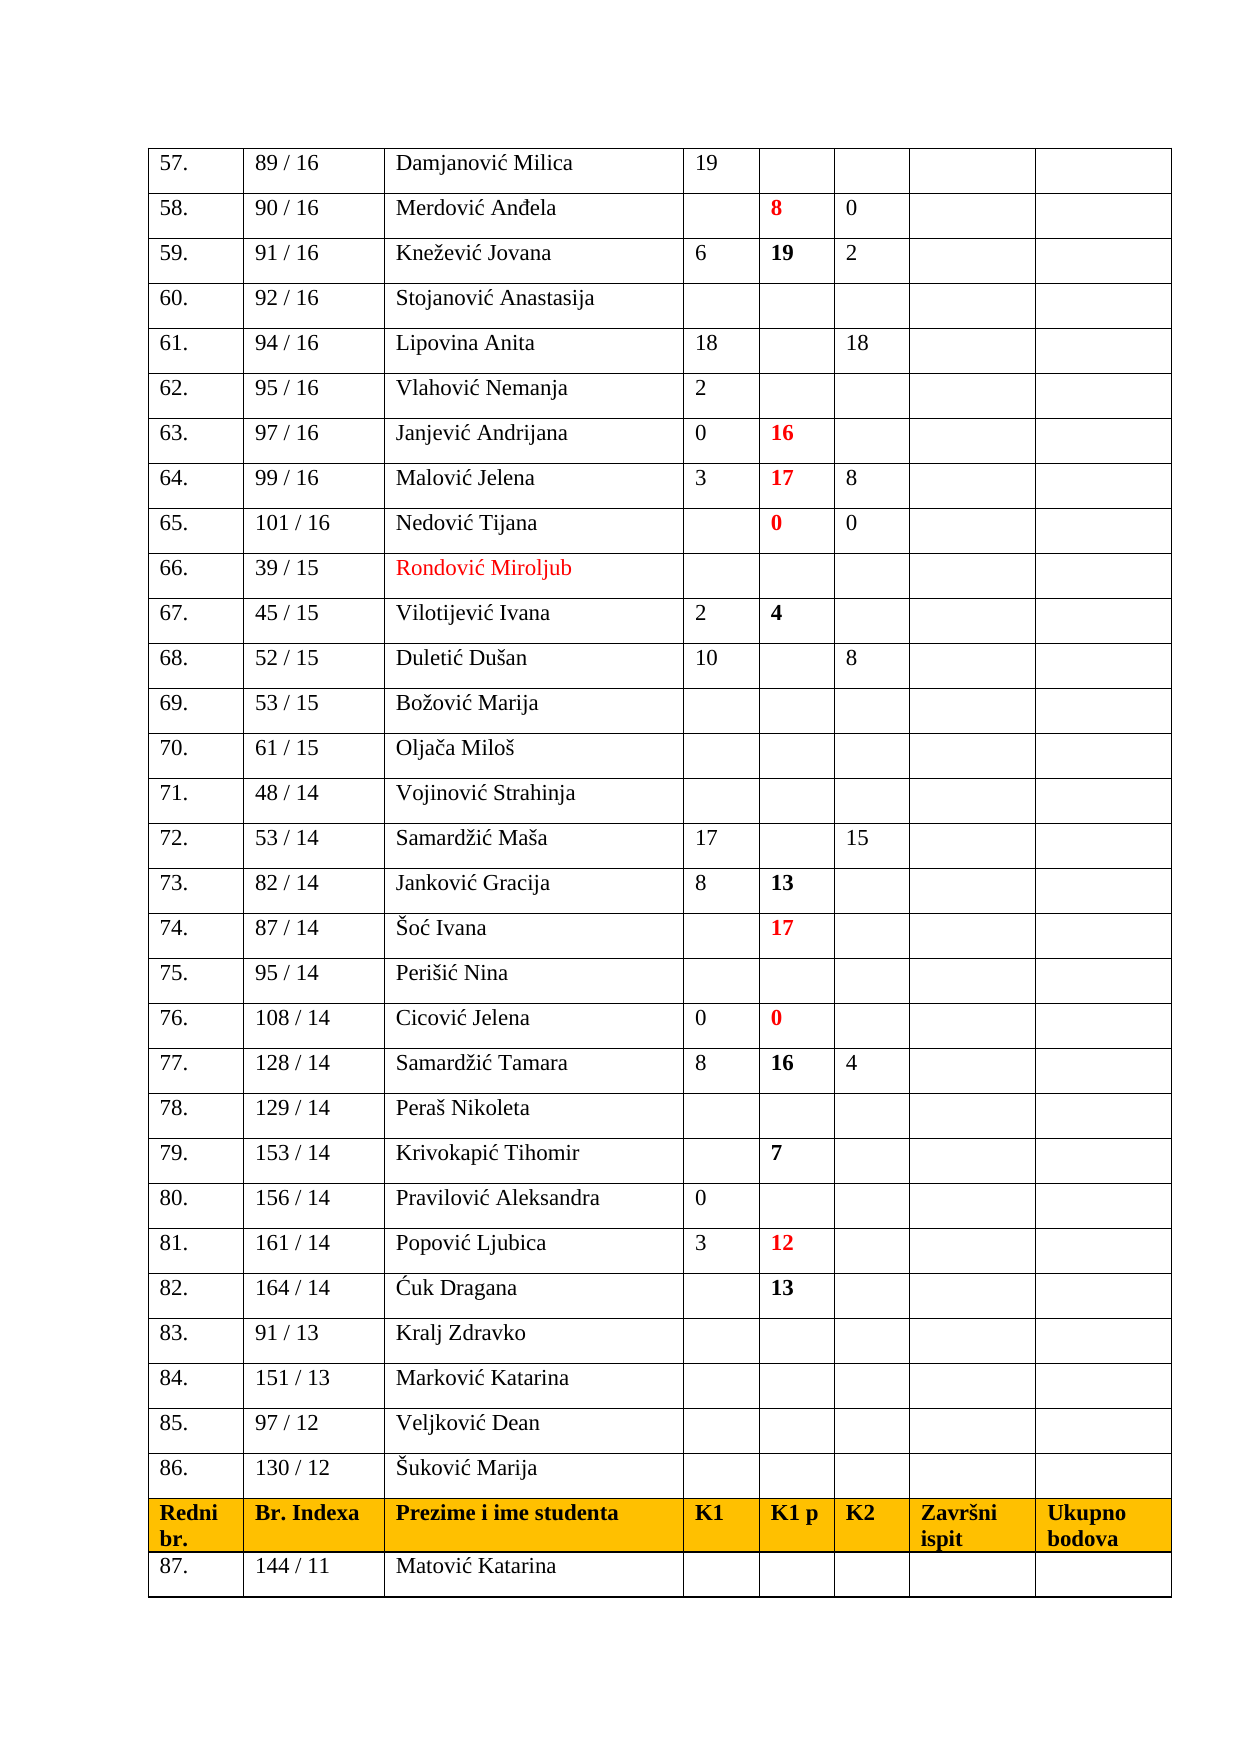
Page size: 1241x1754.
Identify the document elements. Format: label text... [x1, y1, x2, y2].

table_cell 0 [684, 1004, 759, 1048]
table_cell 15 [835, 824, 909, 868]
table_cell 4 [835, 1049, 909, 1093]
table_cell [1036, 644, 1171, 688]
table_cell 61. [149, 329, 243, 373]
table_cell [760, 284, 834, 328]
table_cell [760, 824, 834, 868]
table_cell [760, 734, 834, 778]
table_cell Veljković Dean [385, 1409, 683, 1453]
table_cell 77. [149, 1049, 243, 1093]
table_cell [910, 644, 1035, 688]
table_cell [684, 1319, 759, 1363]
table_cell [684, 1454, 759, 1498]
table_cell Krivokapić Tihomir [385, 1139, 683, 1183]
table_cell [910, 824, 1035, 868]
table_cell 19 [684, 149, 759, 193]
table_cell [910, 1454, 1035, 1498]
table_cell 87. [149, 1553, 243, 1596]
table_cell 4 [760, 599, 834, 643]
table_cell 66. [149, 554, 243, 598]
table_cell 17 [760, 914, 834, 958]
table_cell 0 [835, 194, 909, 238]
table_cell 144 / 11 [244, 1553, 384, 1596]
table_cell [835, 1319, 909, 1363]
table_cell [835, 1274, 909, 1318]
table_cell Vojinović Strahinja [385, 779, 683, 823]
table_cell [1036, 734, 1171, 778]
table_cell Samardžić Tamara [385, 1049, 683, 1093]
table_cell Merdović Anđela [385, 194, 683, 238]
table_cell [1036, 1274, 1171, 1318]
table_cell 60. [149, 284, 243, 328]
table_cell 59. [149, 239, 243, 283]
table_cell [910, 1049, 1035, 1093]
table_cell Oljača Miloš [385, 734, 683, 778]
table_cell Stojanović Anastasija [385, 284, 683, 328]
table_cell 18 [835, 329, 909, 373]
table_cell [1036, 1229, 1171, 1273]
table_cell Šuković Marija [385, 1454, 683, 1498]
table_cell [835, 1094, 909, 1138]
table_cell [1036, 779, 1171, 823]
table_cell [910, 509, 1035, 553]
table_cell 8 [760, 194, 834, 238]
table_cell [835, 779, 909, 823]
table_cell [835, 419, 909, 463]
table_cell [910, 914, 1035, 958]
table_cell [684, 194, 759, 238]
table_cell 72. [149, 824, 243, 868]
table_cell 7 [760, 1139, 834, 1183]
table_cell 153 / 14 [244, 1139, 384, 1183]
table_cell 10 [684, 644, 759, 688]
table_cell [910, 194, 1035, 238]
table_cell 53 / 14 [244, 824, 384, 868]
table_cell Rondović Miroljub [385, 554, 683, 598]
table_cell [1036, 1139, 1171, 1183]
table_cell [1036, 599, 1171, 643]
table_cell 91 / 16 [244, 239, 384, 283]
table_cell [910, 1409, 1035, 1453]
table_cell [910, 1274, 1035, 1318]
table_cell [684, 1139, 759, 1183]
table_cell [1036, 1553, 1171, 1596]
table_cell 62. [149, 374, 243, 418]
table_cell K2 [835, 1499, 909, 1551]
table_cell [1036, 509, 1171, 553]
table_cell 2 [684, 599, 759, 643]
table_cell [835, 149, 909, 193]
table_cell [760, 329, 834, 373]
table_cell [1036, 824, 1171, 868]
table_cell [910, 284, 1035, 328]
table_cell [835, 599, 909, 643]
table_cell Matović Katarina [385, 1553, 683, 1596]
table_cell 74. [149, 914, 243, 958]
table_cell [1036, 1454, 1171, 1498]
table_cell 68. [149, 644, 243, 688]
table_cell Perišić Nina [385, 959, 683, 1003]
table_cell Prezime i ime studenta [385, 1499, 683, 1551]
table_cell 82. [149, 1274, 243, 1318]
table_cell [760, 689, 834, 733]
table_cell Ukupno bodova [1036, 1499, 1171, 1551]
table_cell 71. [149, 779, 243, 823]
table_cell 0 [760, 1004, 834, 1048]
table_cell 0 [684, 419, 759, 463]
table_cell [684, 509, 759, 553]
table_cell Ćuk Dragana [385, 1274, 683, 1318]
table_cell [1036, 1094, 1171, 1138]
table_cell 19 [760, 239, 834, 283]
table_cell 65. [149, 509, 243, 553]
table_cell Vlahović Nemanja [385, 374, 683, 418]
table_cell 85. [149, 1409, 243, 1453]
table_cell [910, 1319, 1035, 1363]
table_cell [760, 1364, 834, 1408]
table_cell [910, 1139, 1035, 1183]
table_cell [760, 959, 834, 1003]
table_cell 89 / 16 [244, 149, 384, 193]
table_cell 91 / 13 [244, 1319, 384, 1363]
table_cell 17 [760, 464, 834, 508]
table_cell [760, 1553, 834, 1596]
table_cell 12 [760, 1229, 834, 1273]
table_cell [1036, 194, 1171, 238]
table_cell [760, 1454, 834, 1498]
table_cell Redni br. [149, 1499, 243, 1551]
table_cell 13 [760, 869, 834, 913]
table_cell [684, 284, 759, 328]
table_cell 2 [684, 374, 759, 418]
table_cell 73. [149, 869, 243, 913]
table_cell [835, 1184, 909, 1228]
table_cell 57. [149, 149, 243, 193]
table_cell 8 [835, 464, 909, 508]
table_cell [835, 1139, 909, 1183]
table_cell 84. [149, 1364, 243, 1408]
table_cell Nedović Tijana [385, 509, 683, 553]
table_cell 95 / 16 [244, 374, 384, 418]
table_cell [910, 329, 1035, 373]
table_cell 0 [684, 1184, 759, 1228]
table_cell [910, 239, 1035, 283]
table_cell Pravilović Aleksandra [385, 1184, 683, 1228]
table_cell [1036, 959, 1171, 1003]
table_cell 61 / 15 [244, 734, 384, 778]
table_cell [1036, 1409, 1171, 1453]
table_cell K1 [684, 1499, 759, 1551]
table_cell 128 / 14 [244, 1049, 384, 1093]
table_cell [760, 554, 834, 598]
table_cell 39 / 15 [244, 554, 384, 598]
table_cell [684, 1409, 759, 1453]
table_cell [835, 914, 909, 958]
table_cell [835, 869, 909, 913]
table_cell 81. [149, 1229, 243, 1273]
table_cell Završni ispit [910, 1499, 1035, 1551]
table_cell [910, 689, 1035, 733]
table_cell 78. [149, 1094, 243, 1138]
table_cell 75. [149, 959, 243, 1003]
table_cell [1036, 329, 1171, 373]
table_cell [835, 1004, 909, 1048]
table_cell [910, 1553, 1035, 1596]
table_cell [1036, 689, 1171, 733]
table_cell 0 [835, 509, 909, 553]
table_cell 3 [684, 464, 759, 508]
table_cell 82 / 14 [244, 869, 384, 913]
table_cell [835, 1409, 909, 1453]
table_cell [1036, 1319, 1171, 1363]
table_cell [760, 1094, 834, 1138]
table_cell [1036, 419, 1171, 463]
table_cell 53 / 15 [244, 689, 384, 733]
table_cell [684, 1364, 759, 1408]
table_cell 17 [684, 824, 759, 868]
table_cell Popović Ljubica [385, 1229, 683, 1273]
table_cell [835, 554, 909, 598]
table_cell 92 / 16 [244, 284, 384, 328]
table_cell 8 [684, 869, 759, 913]
table_cell [835, 284, 909, 328]
table_cell 97 / 16 [244, 419, 384, 463]
table_cell [910, 419, 1035, 463]
table_cell 90 / 16 [244, 194, 384, 238]
table_cell 99 / 16 [244, 464, 384, 508]
table_cell Duletić Dušan [385, 644, 683, 688]
table_cell Malović Jelena [385, 464, 683, 508]
table_cell [684, 1094, 759, 1138]
table_cell [684, 959, 759, 1003]
table_cell [760, 374, 834, 418]
table_cell Janjević Andrijana [385, 419, 683, 463]
table_cell 80. [149, 1184, 243, 1228]
table_cell [835, 959, 909, 1003]
table_cell [910, 1004, 1035, 1048]
table_cell Lipovina Anita [385, 329, 683, 373]
table_cell 151 / 13 [244, 1364, 384, 1408]
table_cell [910, 1184, 1035, 1228]
table_cell [1036, 914, 1171, 958]
table_cell [910, 1364, 1035, 1408]
table_cell [760, 644, 834, 688]
table_cell [684, 689, 759, 733]
table_cell [684, 734, 759, 778]
table_cell [1036, 554, 1171, 598]
table_cell 156 / 14 [244, 1184, 384, 1228]
table_cell 16 [760, 419, 834, 463]
table_cell 83. [149, 1319, 243, 1363]
table_cell 63. [149, 419, 243, 463]
table_cell [1036, 1364, 1171, 1408]
table_cell [1036, 374, 1171, 418]
table_cell [1036, 1049, 1171, 1093]
table_cell 2 [835, 239, 909, 283]
table_cell Knežević Jovana [385, 239, 683, 283]
table_cell 69. [149, 689, 243, 733]
table_cell 8 [835, 644, 909, 688]
table_cell Peraš Nikoleta [385, 1094, 683, 1138]
table_cell K1 p [760, 1499, 834, 1551]
table_cell 130 / 12 [244, 1454, 384, 1498]
table_cell [835, 1229, 909, 1273]
table_cell 164 / 14 [244, 1274, 384, 1318]
table_cell 87 / 14 [244, 914, 384, 958]
table_cell [910, 779, 1035, 823]
table_cell 8 [684, 1049, 759, 1093]
table_cell 101 / 16 [244, 509, 384, 553]
table_cell 108 / 14 [244, 1004, 384, 1048]
table_cell [1036, 869, 1171, 913]
table_cell 52 / 15 [244, 644, 384, 688]
table_cell [1036, 1184, 1171, 1228]
table_cell 97 / 12 [244, 1409, 384, 1453]
table_cell [910, 1229, 1035, 1273]
table_cell [684, 1553, 759, 1596]
table_cell 67. [149, 599, 243, 643]
table_cell Kralj Zdravko [385, 1319, 683, 1363]
table_cell 86. [149, 1454, 243, 1498]
table_cell [835, 734, 909, 778]
table_cell 3 [684, 1229, 759, 1273]
table_cell 94 / 16 [244, 329, 384, 373]
table_cell Marković Katarina [385, 1364, 683, 1408]
table_cell [684, 554, 759, 598]
table_cell 70. [149, 734, 243, 778]
table_cell [835, 1553, 909, 1596]
table_cell 18 [684, 329, 759, 373]
table_cell 16 [760, 1049, 834, 1093]
table_cell 129 / 14 [244, 1094, 384, 1138]
table_cell [910, 149, 1035, 193]
table_cell [1036, 1004, 1171, 1048]
table_cell [910, 1094, 1035, 1138]
table_cell [910, 959, 1035, 1003]
table_cell Šoć Ivana [385, 914, 683, 958]
table_cell 76. [149, 1004, 243, 1048]
table_cell 48 / 14 [244, 779, 384, 823]
table_cell [910, 599, 1035, 643]
table_cell [910, 374, 1035, 418]
table_cell [760, 149, 834, 193]
table_cell [910, 869, 1035, 913]
table_cell Janković Gracija [385, 869, 683, 913]
table_cell [835, 1454, 909, 1498]
table_cell [835, 689, 909, 733]
table_cell [684, 779, 759, 823]
table_cell [760, 1409, 834, 1453]
table_cell [910, 464, 1035, 508]
table_cell Vilotijević Ivana [385, 599, 683, 643]
table_cell 79. [149, 1139, 243, 1183]
table_cell 58. [149, 194, 243, 238]
table_cell [760, 1319, 834, 1363]
table_cell 95 / 14 [244, 959, 384, 1003]
table_cell Br. Indexa [244, 1499, 384, 1551]
table_cell [910, 734, 1035, 778]
table_cell [760, 779, 834, 823]
table_cell [1036, 464, 1171, 508]
table_cell [835, 1364, 909, 1408]
table_cell 64. [149, 464, 243, 508]
table_cell Samardžić Maša [385, 824, 683, 868]
table_cell [760, 1184, 834, 1228]
table_cell 161 / 14 [244, 1229, 384, 1273]
table_cell [835, 374, 909, 418]
table_cell [1036, 149, 1171, 193]
table_cell 45 / 15 [244, 599, 384, 643]
table_cell [910, 554, 1035, 598]
table_cell 0 [760, 509, 834, 553]
table_cell 6 [684, 239, 759, 283]
table_cell [684, 1274, 759, 1318]
table_cell [1036, 284, 1171, 328]
table_cell Božović Marija [385, 689, 683, 733]
table_cell Damjanović Milica [385, 149, 683, 193]
table_cell 13 [760, 1274, 834, 1318]
table_cell [1036, 239, 1171, 283]
table_cell [684, 914, 759, 958]
table_cell Cicović Jelena [385, 1004, 683, 1048]
